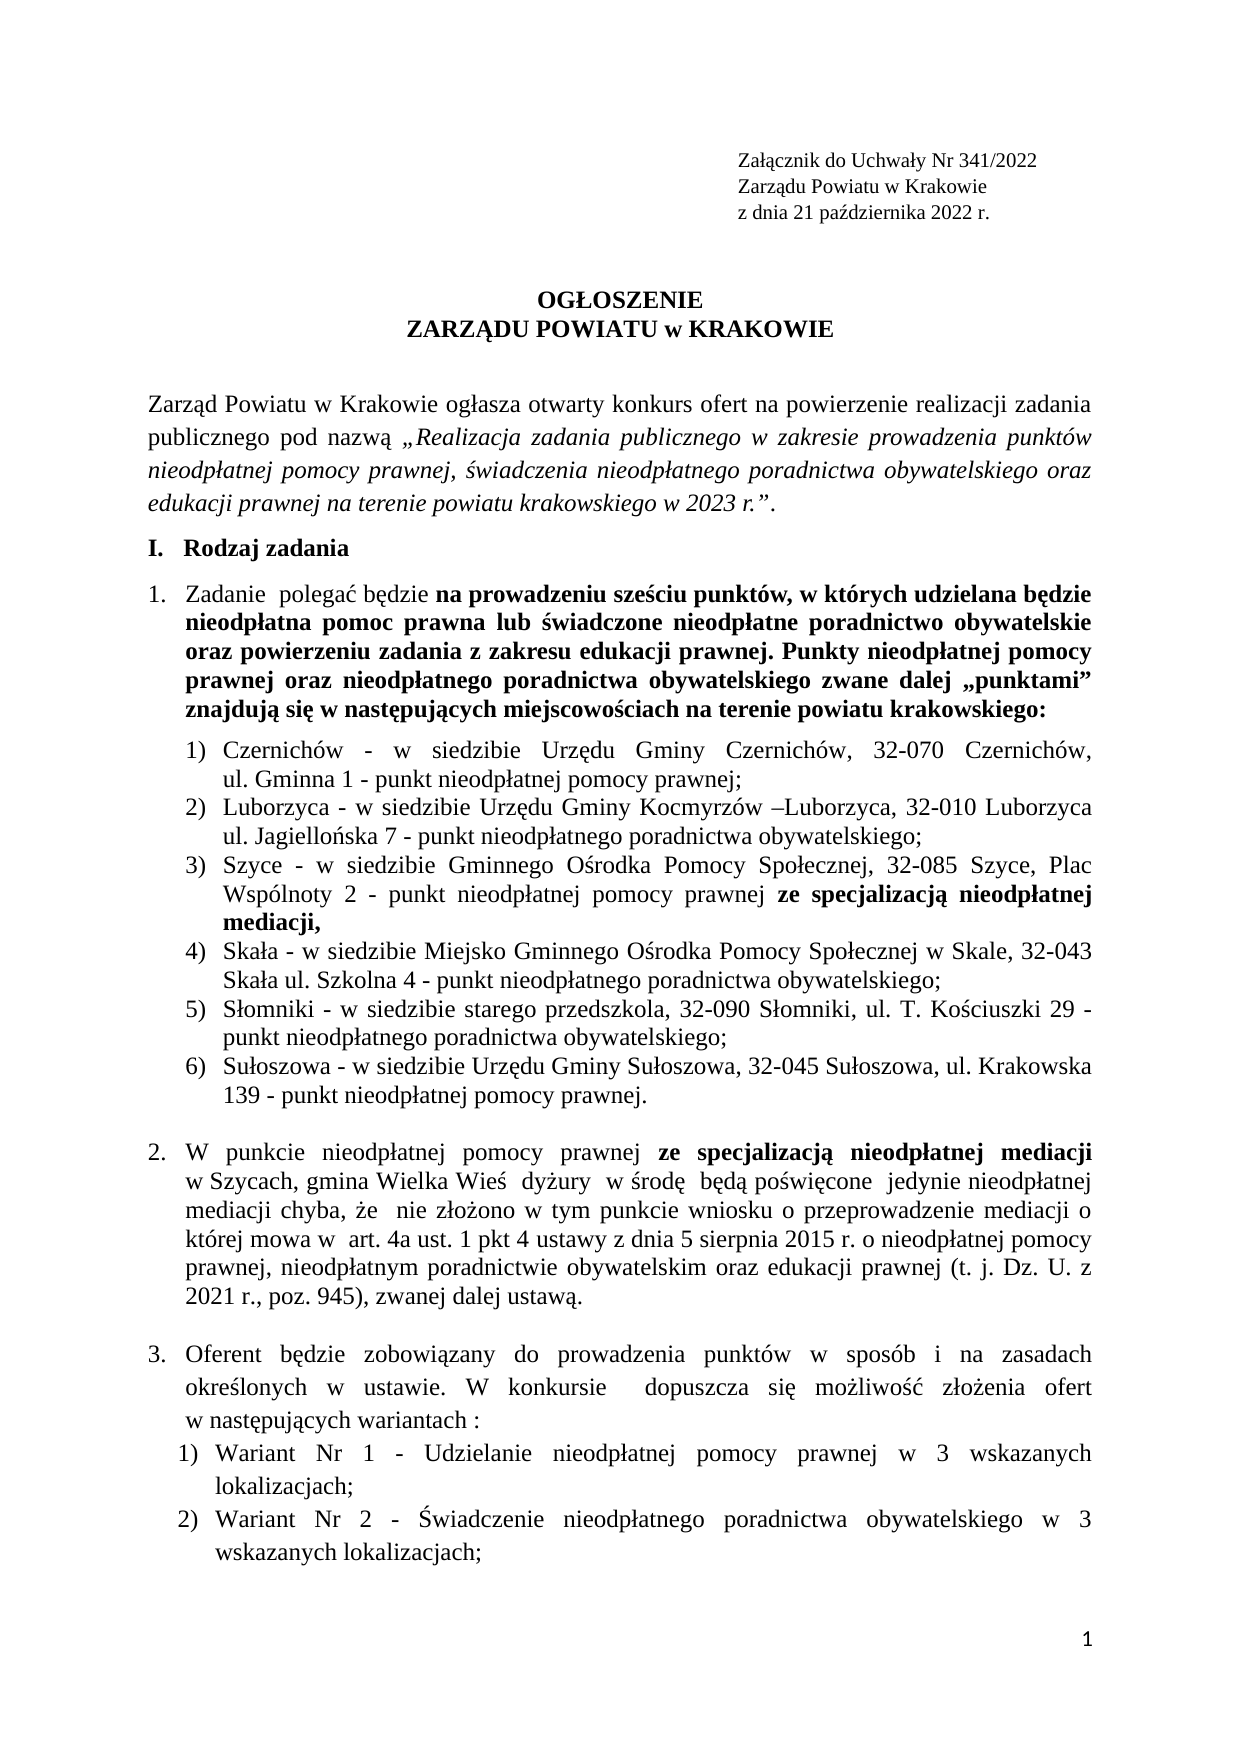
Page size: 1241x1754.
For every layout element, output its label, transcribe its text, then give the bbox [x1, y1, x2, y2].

text Załącznik do Uchwały Nr 341/2022 [148, 148, 1093, 172]
list W punkcie nieodpłatnej pomocy prawnej ze specjalizacją nieodpłatnej mediacji w Szycach, gmina Wielka Wieś dyżury w środę będą poświęcone jedynie nieodpłatnej mediacji chyba, że nie złożono w tym punkcie wniosku o przeprowadzenie mediacji o której mowa w art. 4a ust. 1 pkt 4 ustawy z dnia 5 sierpnia 2015 r. o nieodpłatnej pomocy prawnej, nieodpłatnym poradnictwie obywatelskim oraz edukacji prawnej (t. j. Dz. U. z 2021 r., poz. 945), zwanej dalej ustawą. [148, 1137, 1093, 1310]
list Szyce - w siedzibie Gminnego Ośrodka Pomocy Społecznej, 32-085 Szyce, Plac Wspólnoty 2 - punkt nieodpłatnej pomocy prawnej ze specjalizacją nieodpłatnej mediacji, [185, 850, 1093, 936]
list Słomniki - w siedzibie starego przedszkola, 32-090 Słomniki, ul. T. Kościuszki 29 - punkt nieodpłatnego poradnictwa obywatelskiego; [185, 994, 1093, 1051]
list Wariant Nr 1 - Udzielanie nieodpłatnej pomocy prawnej w 3 wskazanych lokalizacjach; [177, 1438, 1093, 1499]
list Czernichów - w siedzibie Urzędu Gminy Czernichów, 32-070 Czernichów, ul. Gminna 1 - punkt nieodpłatnej pomocy prawnej; [185, 735, 1093, 792]
text z dnia 21 października 2022 r. [148, 200, 1093, 224]
list Zadanie polegać będzie na prowadzeniu sześciu punktów, w których udzielana będzie nieodpłatna pomoc prawna lub świadczone nieodpłatne poradnictwo obywatelskie oraz powierzeniu zadania z zakresu edukacji prawnej. Punkty nieodpłatnej pomocy prawnej oraz nieodpłatnego poradnictwa obywatelskiego zwane dalej „punktami” znajdują się w następujących miejscowościach na terenie powiatu krakowskiego: [148, 579, 1093, 722]
text OGŁOSZENIE [148, 286, 1093, 314]
text Zarządu Powiatu w Krakowie [148, 174, 1093, 198]
list Wariant Nr 2 - Świadczenie nieodpłatnego poradnictwa obywatelskiego w 3 wskazanych lokalizacjach; [177, 1504, 1093, 1566]
text Zarząd Powiatu w Krakowie ogłasza otwarty konkurs ofert na powierzenie realizacji zadania publicznego pod nazwą „Realizacja zadania publicznego w zakresie prowadzenia punktów nieodpłatnej pomocy prawnej, świadczenia nieodpłatnego poradnictwa obywatelskiego oraz edukacji prawnej na terenie powiatu krakowskiego w 2023 r.”. [148, 389, 1093, 516]
list Oferent będzie zobowiązany do prowadzenia punktów w sposób i na zasadach określonych w ustawie. W konkursie dopuszcza się możliwość złożenia ofert w następujących wariantach : [148, 1339, 1093, 1433]
list Rodzaj zadania [148, 533, 1093, 562]
list Skała - w siedzibie Miejsko Gminnego Ośrodka Pomocy Społecznej w Skale, 32-043 Skała ul. Szkolna 4 - punkt nieodpłatnego poradnictwa obywatelskiego; [185, 936, 1093, 994]
list Luborzyca - w siedzibie Urzędu Gminy Kocmyrzów –Luborzyca, 32-010 Luborzyca ul. Jagiellońska 7 - punkt nieodpłatnego poradnictwa obywatelskiego; [185, 792, 1093, 850]
text ZARZĄDU POWIATU w KRAKOWIE [148, 314, 1093, 343]
list Sułoszowa - w siedzibie Urzędu Gminy Sułoszowa, 32-045 Sułoszowa, ul. Krakowska 139 - punkt nieodpłatnej pomocy prawnej. [185, 1051, 1093, 1109]
